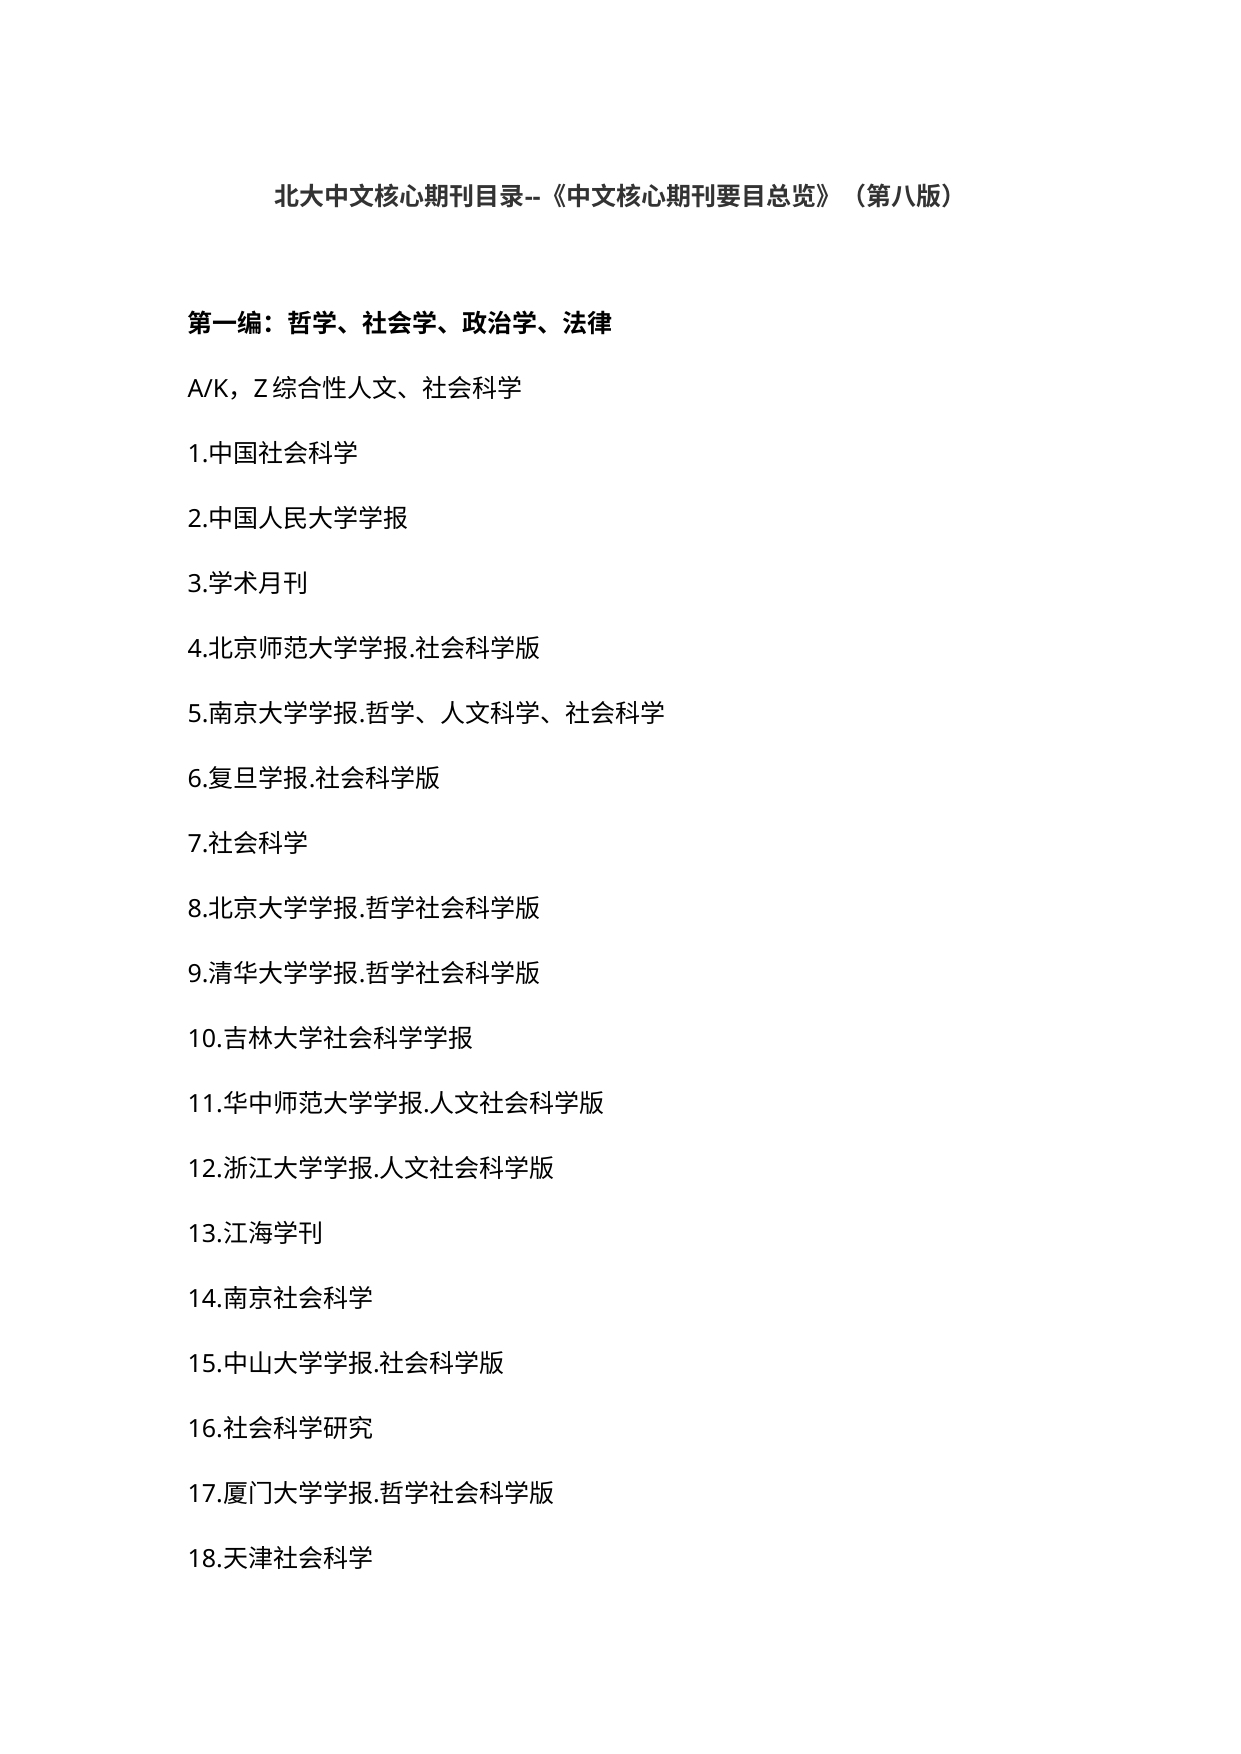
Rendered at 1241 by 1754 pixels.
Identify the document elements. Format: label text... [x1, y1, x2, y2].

text 第一编：哲学、社会学、政治学、法律 [187, 289, 1053, 354]
text 北大中文核心期刊目录--《中文核心期刊要目总览》（第八版） [187, 162, 1053, 227]
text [187, 354, 1053, 1589]
